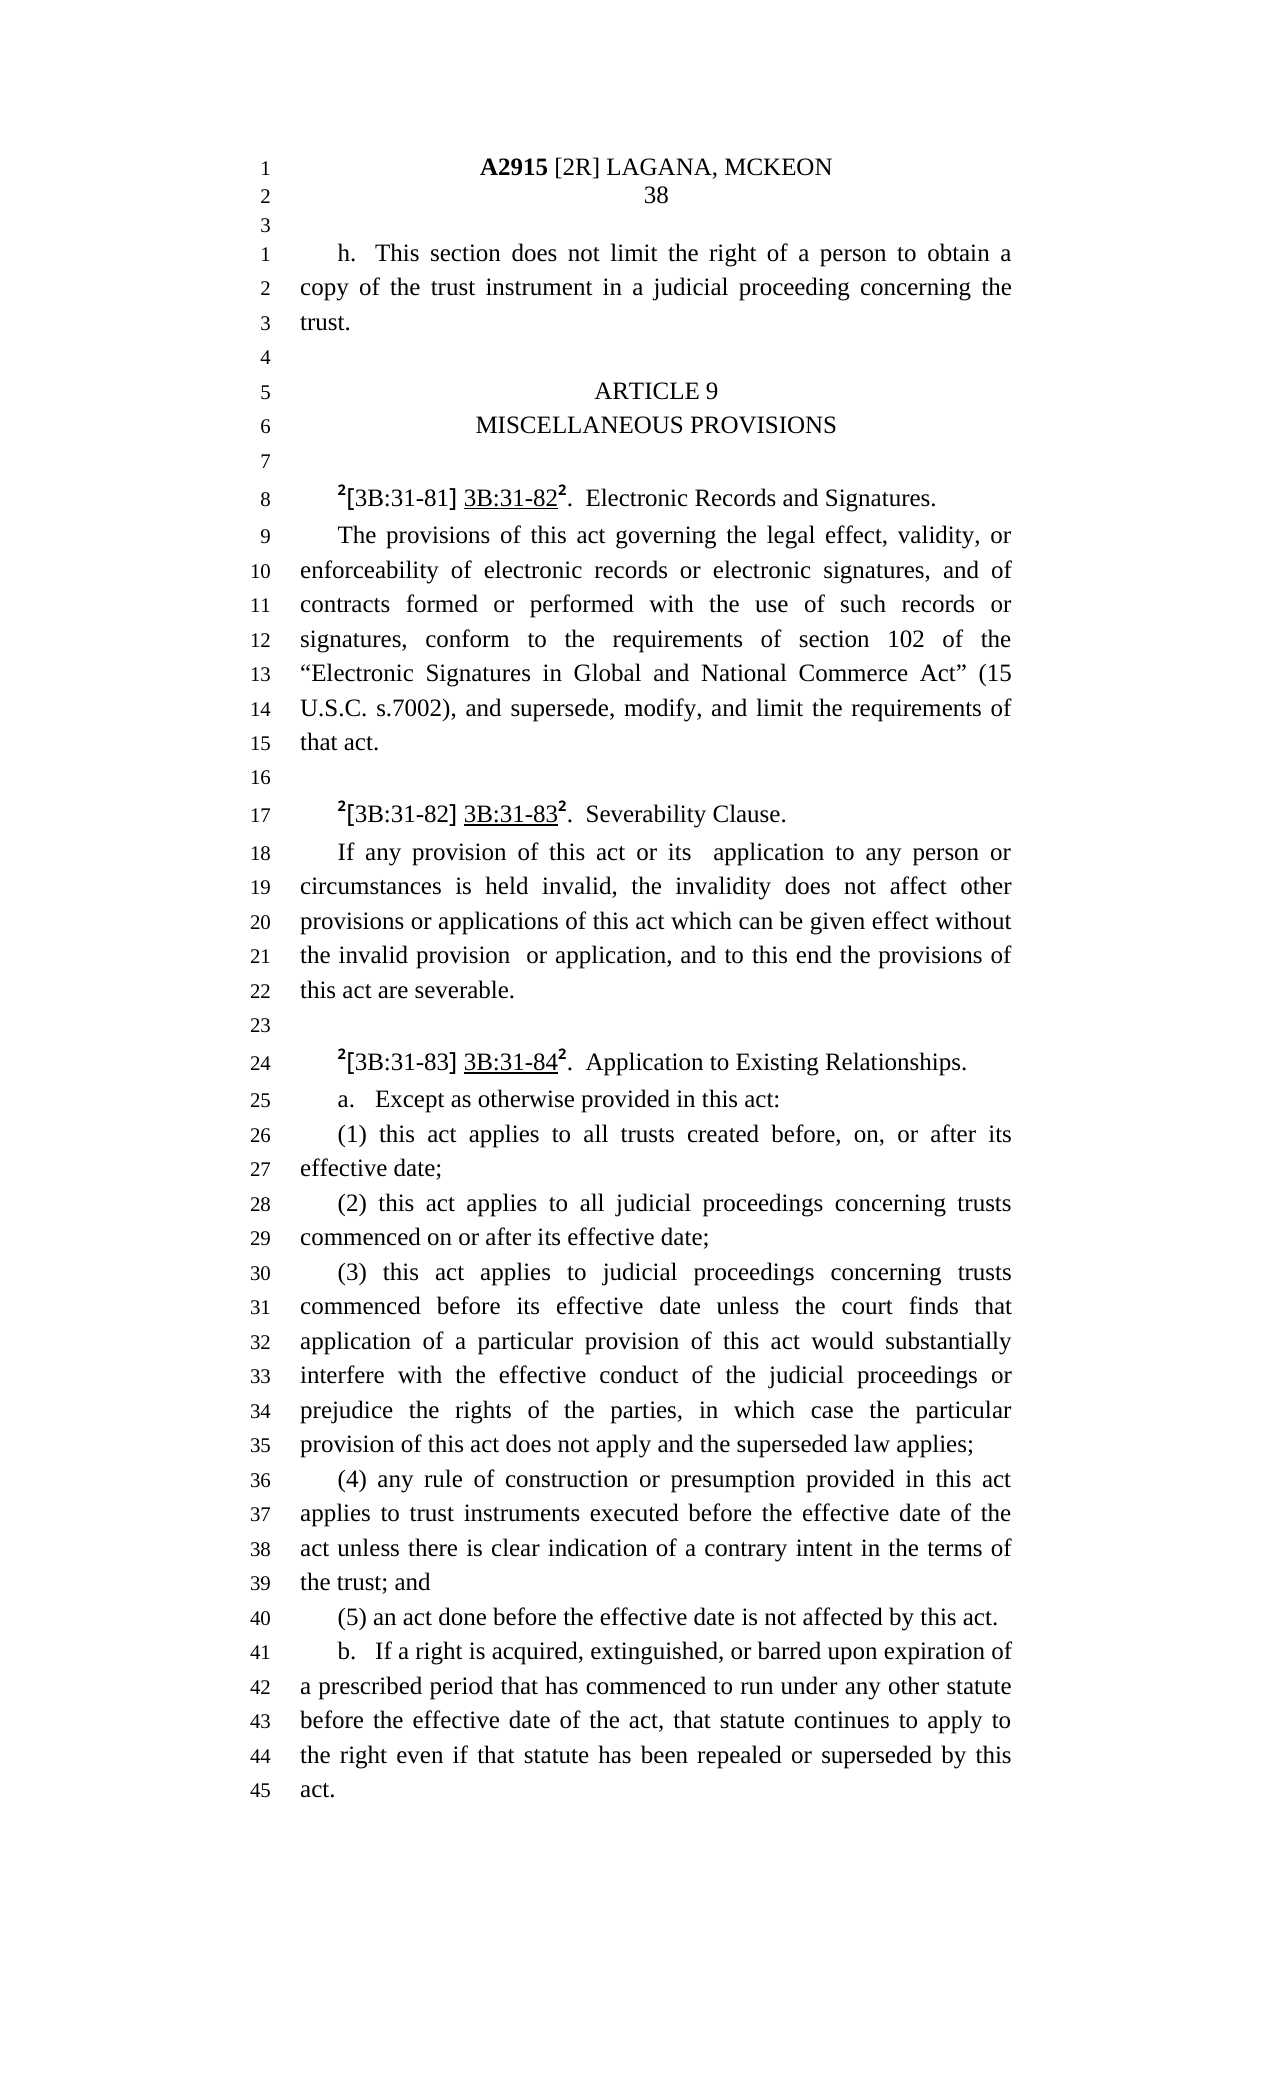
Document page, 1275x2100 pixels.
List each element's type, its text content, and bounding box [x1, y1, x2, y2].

text MISCELLANEOUS PROVISIONS [300, 410, 1012, 439]
text (2) this act applies to all udicial proceedings concerning trusts commenced on or after its effective date; [300, 1188, 1012, 1251]
text (5) an act done before the effective date is not affected by this act. [300, 1602, 1012, 1631]
text b. If a right is acquired, extinguished, or barred upon expiration of a prescribed period that has commenced to run under any other statute before the effective date of the act, that statute continues to apply to the right even if that statute has been repealed or superseded by this act. [300, 1636, 1012, 1803]
text The provisions of this act governing the legal effect, validity, or enforceability of electronic records or electronic signatures, and of contracts formed or performed with the use of such records or signatures, conform to the requirements of section 102 of the “Electronic Signatures in Global and National Commerce Act” (15 U.S.C. s.7002), and supersede, modify, and limit the requirements of that act. [300, 520, 1012, 756]
text 2[3B:31-83] 3B:31-842. Application to Existing Relationships. [300, 1044, 1012, 1078]
text (1) this act applies to all trusts created before, on, or after its effective date; [300, 1119, 1012, 1182]
text a. Except as otherwise provided in this act: [300, 1084, 1012, 1113]
text 2[3B:31-81] 3B:31-822. Electronic Records and Signatures. [300, 479, 1012, 513]
text h. This section does not limit the right of a person to obtain a copy of the trust instrument in a udicial proceeding concerning the trust. [300, 238, 1012, 336]
text 2[3B:31-82] 3B:31-832. Severability Clause. [300, 796, 1012, 830]
text If any provision of this act or its application to any person or circumstances is held invalid, the invalidity does not affect other provisions or applications of this act which can be given effect without the invalid provision or application, and to this end the provisions of this act are severable. [300, 837, 1012, 1003]
text (4) any rule of construction or presumption provided in this act applies to trust instruments executed before the effective date of the act unless there is clear indication of a contrary intent in the terms of the trust; and [300, 1464, 1012, 1596]
text ARTICLE 9 [300, 376, 1012, 405]
text (3) this act applies to udicial proceedings concerning trusts commenced before its effective date unless the court finds that application of a particular provision of this act would substantially interfere with the effective conduct of the udicial proceedings or preudice the rights of the parties, in which case the particular provision of this act does not apply and the superseded law applies; [300, 1257, 1012, 1458]
